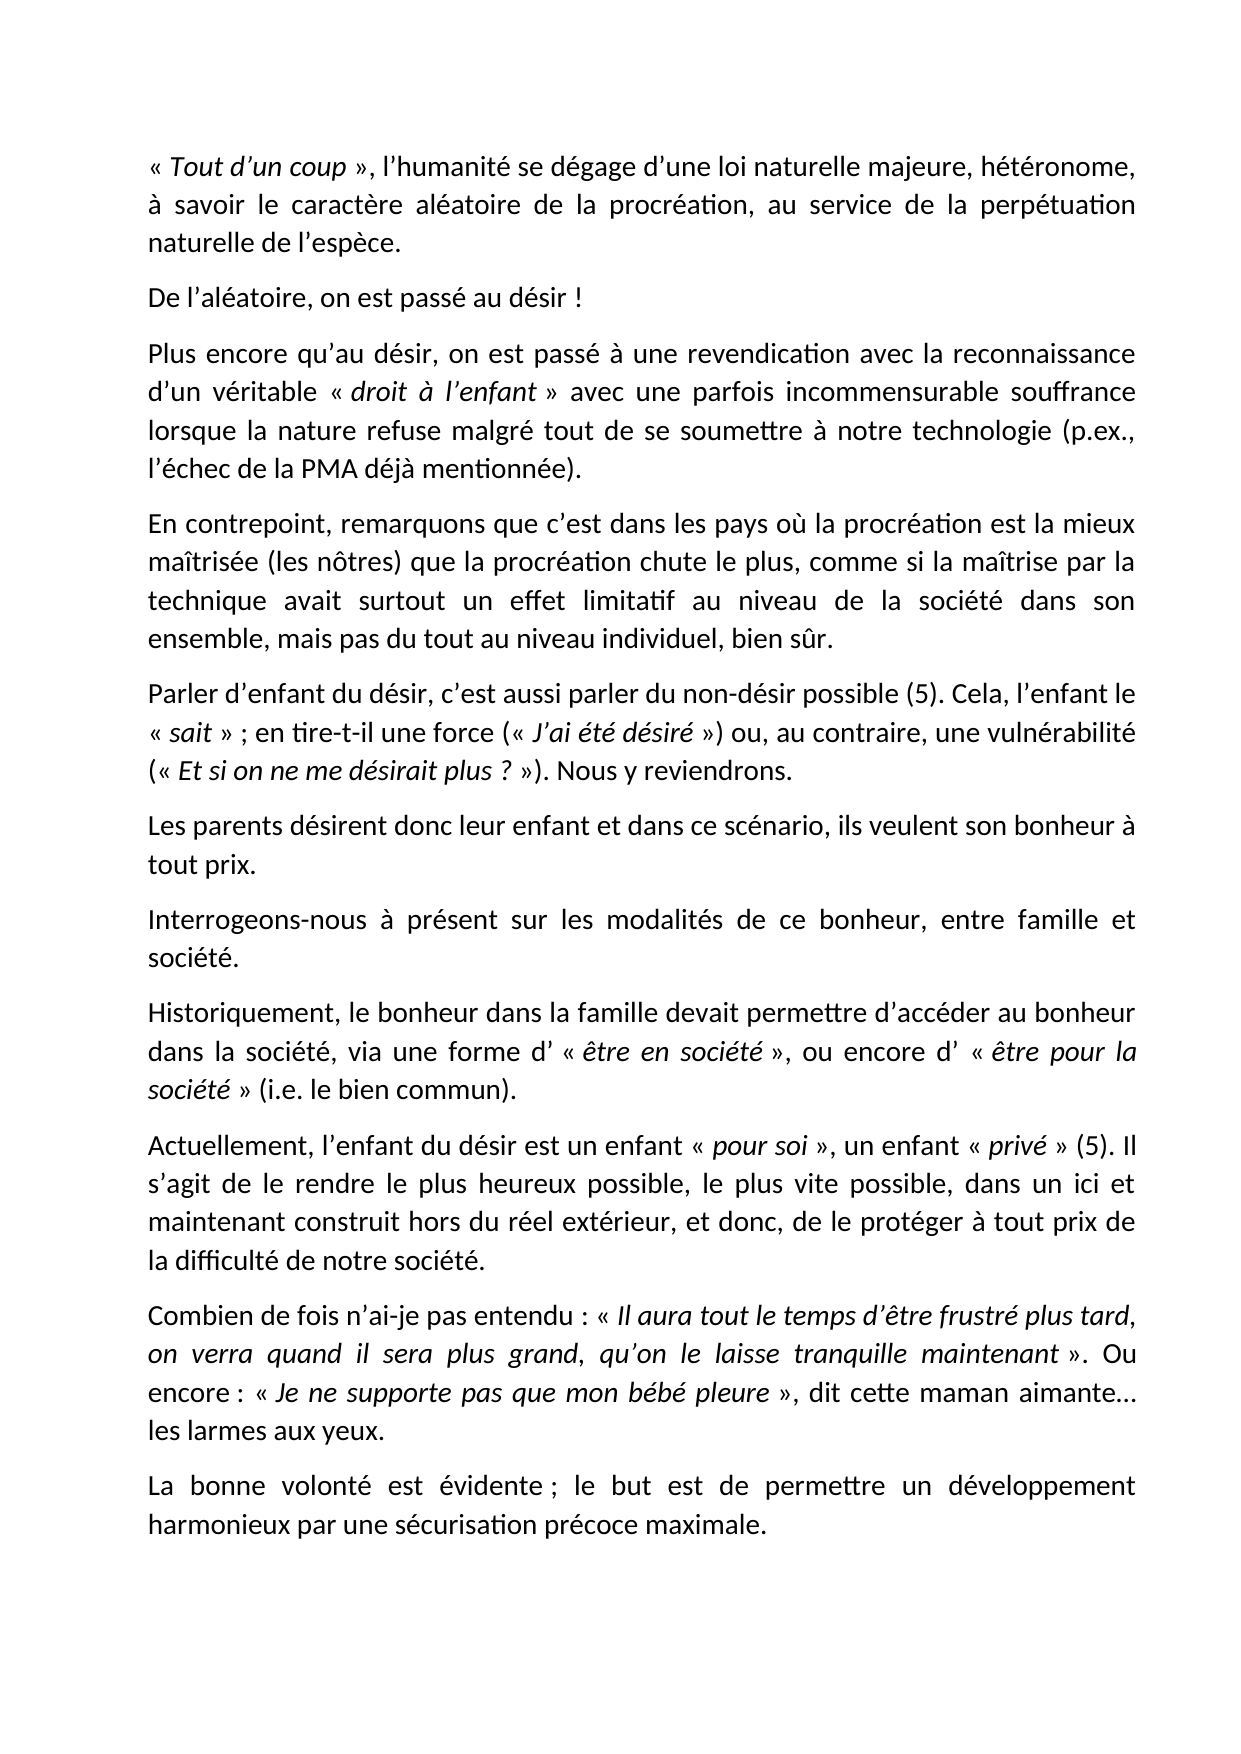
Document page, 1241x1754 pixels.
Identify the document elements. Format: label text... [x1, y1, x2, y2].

text En contrepoint, remarquons que c’est dans les pays où la procréation est la mieux maîtrisée (les nôtres) que la procréation chute le plus, comme si la maîtrise par la technique avait surtout un effet limitatif au niveau de la société dans son ensemble, mais pas du tout au niveau individuel, bien sûr. [148, 505, 1137, 656]
text La bonne volonté est évidente ; le but est de permettre un développement harmonieux par une sécurisation précoce maximale. [148, 1467, 1137, 1541]
text Interrogeons-nous à présent sur les modalités de ce bonheur, entre famille et société. [148, 901, 1137, 975]
text De l’aléatoire, on est passé au désir ! [148, 279, 1137, 315]
text « Tout d’un coup », l’humanité se dégage d’une loi naturelle majeure, hétéronome, à savoir le caractère aléatoire de la procréation, au service de la perpétuation naturelle de l’espèce. [148, 148, 1137, 260]
text Combien de fois n’ai-je pas entendu : « Il aura tout le temps d’être frustré plus tard, on verra quand il sera plus grand, qu’on le laisse tranquille maintenant ». Ou encore : « Je ne supporte pas que mon bébé pleure », dit cette maman aimante… les larmes aux yeux. [148, 1297, 1137, 1448]
text Parler d’enfant du désir, c’est aussi parler du non-désir possible (5). Cela, l’enfant le « sait » ; en tire-t-il une force (« J’ai été désiré ») ou, au contraire, une vulnérabilité (« Et si on ne me désirait plus ? »). Nous y reviendrons. [148, 676, 1137, 788]
text Plus encore qu’au désir, on est passé à une revendication avec la reconnaissance d’un véritable « droit à l’enfant » avec une parfois incommensurable souffrance lorsque la nature refuse malgré tout de se soumettre à notre technologie (p.ex., l’échec de la PMA déjà mentionnée). [148, 335, 1137, 486]
text Actuellement, l’enfant du désir est un enfant « pour soi », un enfant « privé » (5). Il s’agit de le rendre le plus heureux possible, le plus vite possible, dans un ici et maintenant construit hors du réel extérieur, et donc, de le protéger à tout prix de la difficulté de notre société. [148, 1127, 1137, 1277]
text Historiquement, le bonheur dans la famille devait permettre d’accéder au bonheur dans la société, via une forme d’ « être en société », ou encore d’ « être pour la société » (i.e. le bien commun). [148, 994, 1137, 1107]
text Les parents désirent donc leur enfant et dans ce scénario, ils veulent son bonheur à tout prix. [148, 807, 1137, 882]
